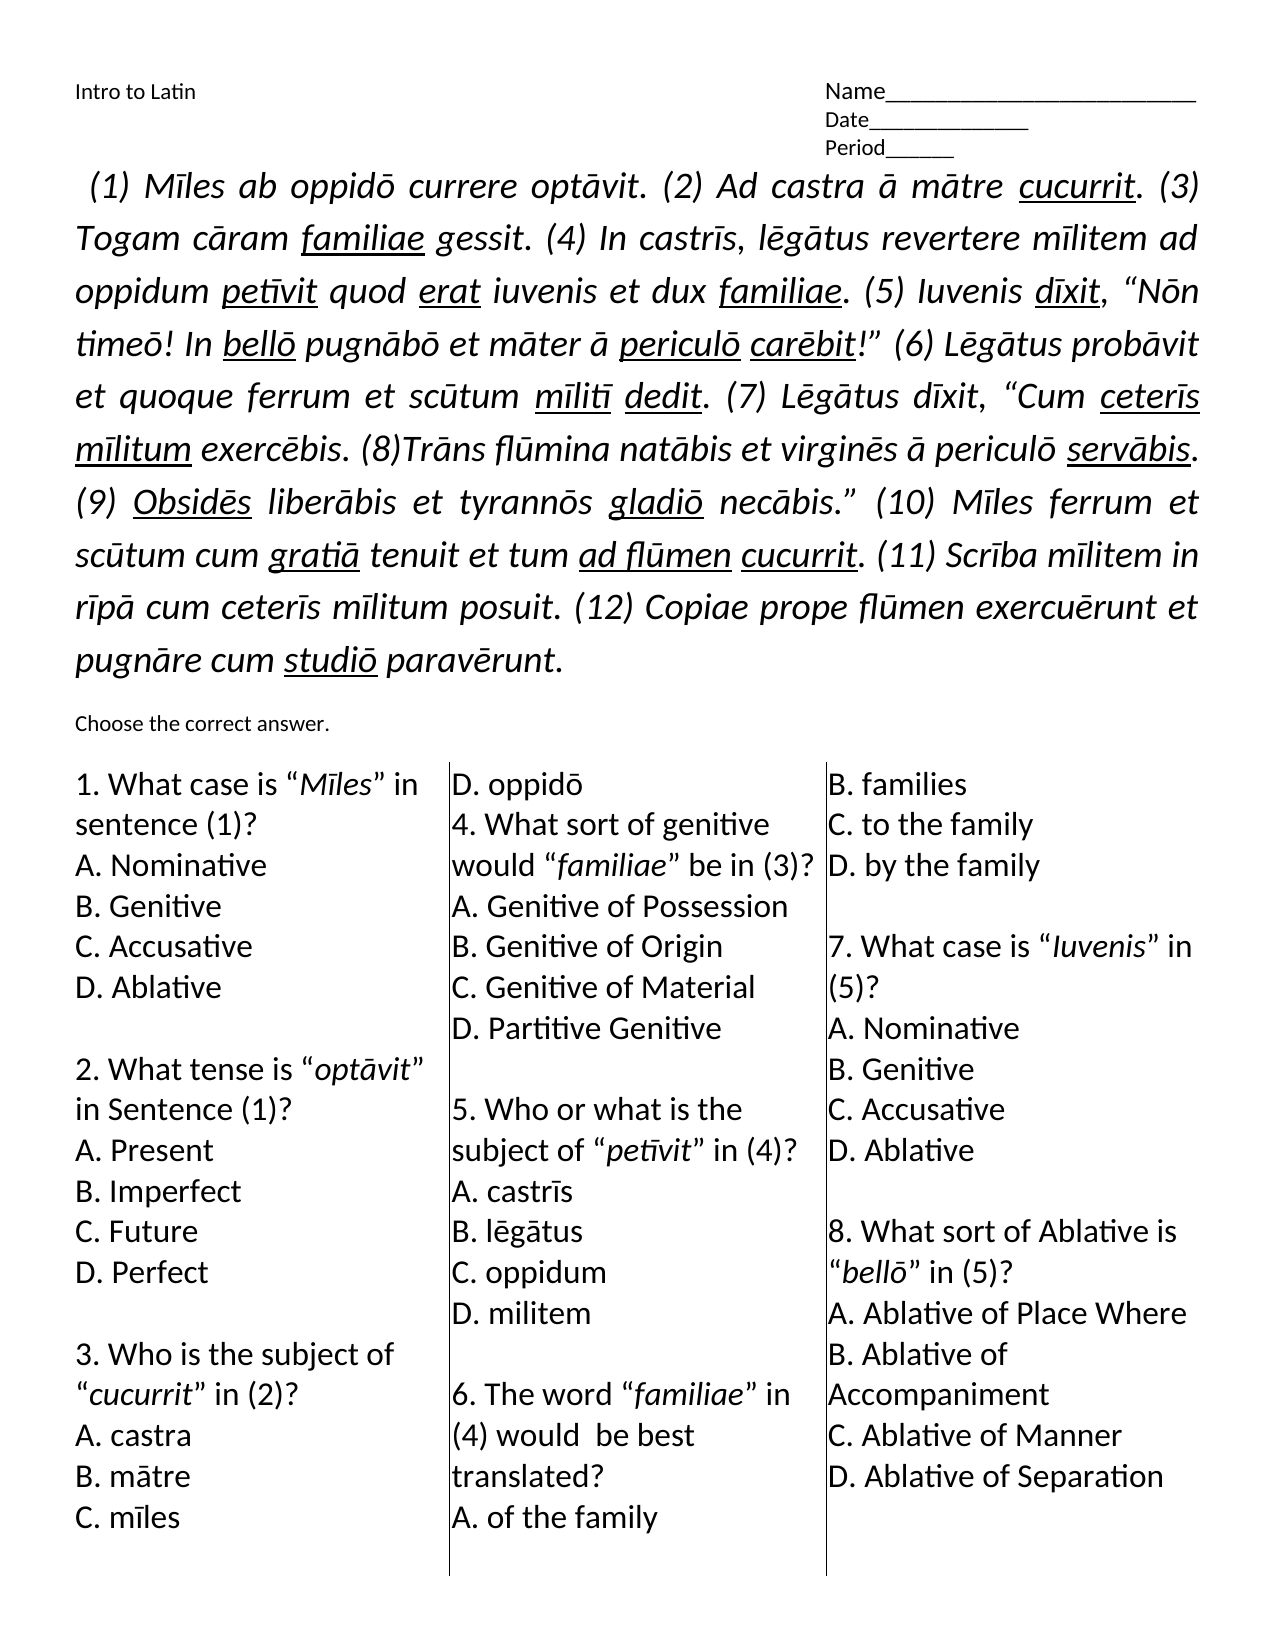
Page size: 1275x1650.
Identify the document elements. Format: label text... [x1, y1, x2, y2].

text 7. What case is “Iuvenis” in (5)? [828, 925, 1200, 1007]
text B. Genitive [75, 885, 447, 925]
text C. Accusative [75, 925, 447, 966]
text C. to the family [828, 803, 1200, 844]
text D. oppidō [451, 762, 823, 803]
text 1. What case is “Mīles” in sentence (1)? [75, 762, 447, 844]
text B. mātre [75, 1455, 447, 1496]
text A. Present [75, 1129, 447, 1170]
text Choose the correct answer. [75, 709, 1200, 737]
text D. militem [451, 1292, 823, 1333]
text B. families [828, 762, 1200, 803]
text B. lēgātus [451, 1211, 823, 1251]
text Intro to Latin Name_________________________ [75, 75, 1200, 106]
text 4. What sort of genitive would “familiae” be in (3)? [451, 803, 823, 885]
text C. Accusative [828, 1088, 1200, 1129]
text 5. Who or what is the subject of “petīvit” in (4)? [451, 1088, 823, 1170]
text D. Ablative [828, 1129, 1200, 1170]
text A. Ablative of Place Where [828, 1292, 1200, 1333]
text 6. The word “familiae” in (4) would be best translated? [451, 1373, 823, 1496]
text C. mīles [75, 1496, 447, 1536]
text A. Nominative [828, 1007, 1200, 1048]
text 3. Who is the subject of “cucurrit” in (2)? [75, 1333, 447, 1414]
text B. Genitive [828, 1048, 1200, 1088]
text B. Ablative of Accompaniment [828, 1333, 1200, 1414]
text Date______________ [75, 106, 1200, 133]
text 8. What sort of Ablative is “bellō” in (5)? [828, 1211, 1200, 1292]
text A. Nominative [75, 844, 447, 885]
text D. by the family [828, 844, 1200, 885]
text A. castra [75, 1414, 447, 1455]
text C. Ablative of Manner [828, 1414, 1200, 1455]
text 2. What tense is “optāvit” in Sentence (1)? [75, 1048, 447, 1129]
text D. Ablative [75, 966, 447, 1007]
text B. Genitive of Origin [451, 925, 823, 966]
text B. Imperfect [75, 1170, 447, 1211]
text A. Genitive of Possession [451, 885, 823, 925]
text D. Ablative of Separation [828, 1455, 1200, 1496]
text D. Perfect [75, 1251, 447, 1292]
text D. Partitive Genitive [451, 1007, 823, 1048]
text A. of the family [451, 1496, 823, 1536]
text C. Future [75, 1211, 447, 1251]
text Period______ [75, 133, 1200, 162]
text C. Genitive of Material [451, 966, 823, 1007]
text (1) Mīles ab oppidō currere optāvit. (2) Ad castra ā mātre cucurrit. (3) Togam cāram familiae gessit. (4) In castrīs, lēgātus revertere mīlitem ad oppidum petīvit quod erat iuvenis et dux familiae. (5) Iuvenis dīxit, “Nōn timeō! In bellō pugnābō et māter ā periculō carēbit!” (6) Lēgātus probāvit et quoque ferrum et scūtum mīlitī dedit. (7) Lēgātus dīxit, “Cum ceterīs mīlitum exercēbis. (8)Trāns flūmina natābis et virginēs ā periculō servābis. (9) Obsidēs liberābis et tyrannōs gladiō necābis.” (10) Mīles ferrum et scūtum cum gratiā tenuit et tum ad flūmen cucurrit. (11) Scrība mīlitem in rīpā cum ceterīs mīlitum posuit. (12) Copiae prope flūmen exercuērunt et pugnāre cum studiō paravērunt. [75, 162, 1200, 682]
text A. castrīs [451, 1170, 823, 1211]
text C. oppidum [451, 1251, 823, 1292]
